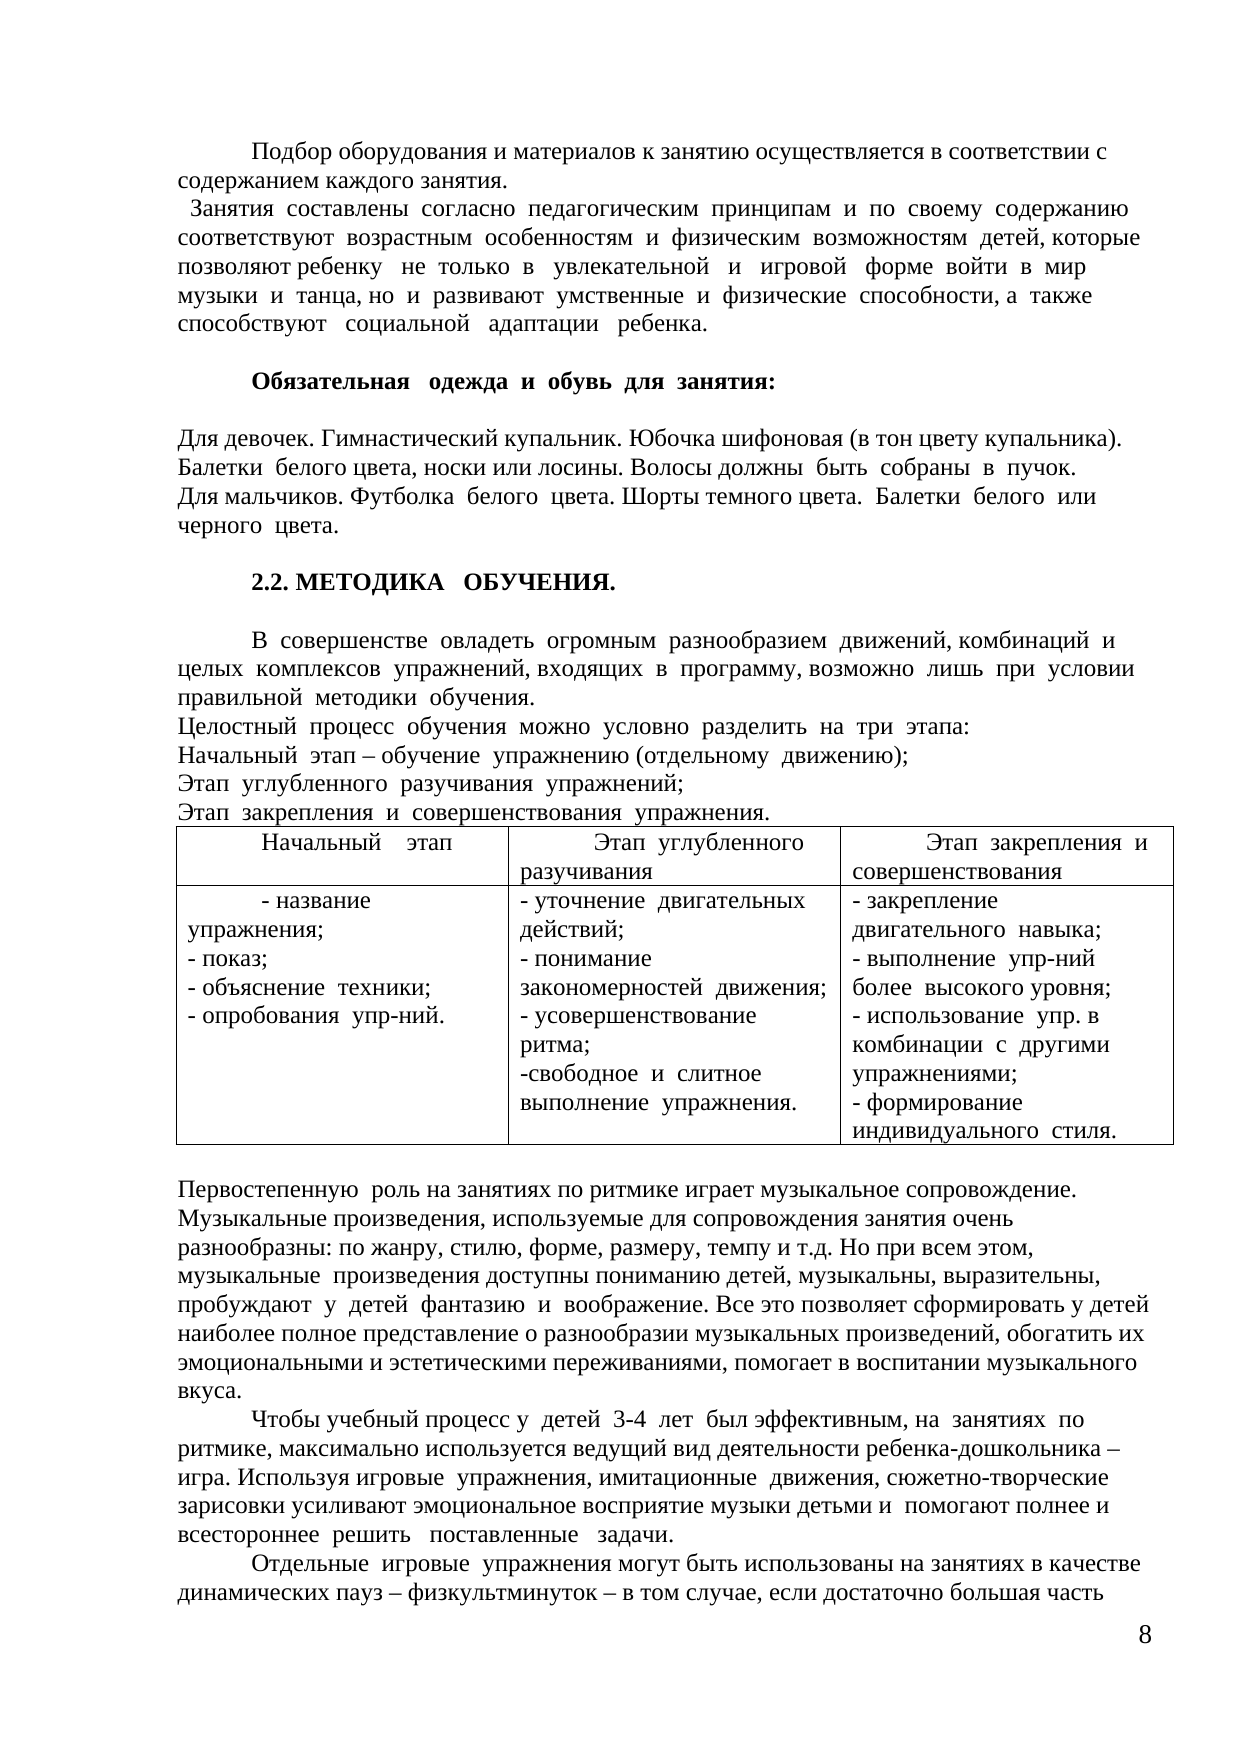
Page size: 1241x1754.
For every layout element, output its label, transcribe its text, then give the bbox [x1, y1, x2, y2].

text Этап закрепления и совершенствования упражнения. [177, 797, 1152, 826]
table_cell - уточнение двигательных действий; - понимание закономерностей движения; - усовершенствование ритма; -свободное и слитное выполнение упражнения. [509, 886, 840, 1144]
text Начальный этап – обучение упражнению (отдельному движению); [177, 740, 1152, 768]
text Для девочек. Гимнастический купальник. Юбочка шифоновая (в тон цвету купальника). Балетки белого цвета, носки или лосины. Волосы должны быть собраны в пучок. [177, 423, 1152, 481]
table_header Начальный этап [177, 827, 508, 884]
table_header Этап углубленного разучивания [509, 827, 840, 884]
text Чтобы учебный процесс у детей 3-4 лет был эффективным, на занятиях по ритмике, максимально используется ведущий вид деятельности ребенка-дошкольника – игра. Используя игровые упражнения, имитационные движения, сюжетно-творческие зарисовки усиливают эмоциональное восприятие музыки детьми и помогают полнее и всестороннее решить поставленные задачи. [177, 1404, 1152, 1548]
text Первостепенную роль на занятиях по ритмике играет музыкальное сопровождение. Музыкальные произведения, используемые для сопровождения занятия очень разнообразны: по жанру, стилю, форме, размеру, темпу и т.д. Но при всем этом, музыкальные произведения доступны пониманию детей, музыкальны, выразительны, пробуждают у детей фантазию и воображение. Все это позволяет сформировать у детей наиболее полное представление о разнообразии музыкальных произведений, обогатить их эмоциональными и эстетическими переживаниями, помогает в воспитании музыкального вкуса. [177, 1174, 1152, 1404]
text Обязательная одежда и обувь для занятия: [177, 366, 1152, 395]
text Для мальчиков. Футболка белого цвета. Шорты темного цвета. Балетки белого или черного цвета. [177, 481, 1152, 538]
table_cell - закрепление двигательного навыка; - выполнение упр-ний более высокого уровня; - использование упр. в комбинации с другими упражнениями; - формирование индивидуального стиля. [841, 886, 1173, 1144]
text Подбор оборудования и материалов к занятию осуществляется в соответствии с содержанием каждого занятия. [177, 136, 1152, 193]
text 2.2. МЕТОДИКА ОБУЧЕНИЯ. [177, 567, 1152, 596]
text В совершенстве овладеть огромным разнообразием движений, комбинаций и целых комплексов упражнений, входящих в программу, возможно лишь при условии правильной методики обучения. [177, 625, 1152, 711]
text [177, 1548, 1152, 1605]
text Целостный процесс обучения можно условно разделить на три этапа: [177, 711, 1152, 740]
text Этап углубленного разучивания упражнений; [177, 768, 1152, 797]
table_header Этап закрепления и совершенствования [841, 827, 1173, 884]
table_cell - название упражнения; - показ; - объяснение техники; - опробования упр-ний. [177, 886, 508, 1144]
text Занятия составлены согласно педагогическим принципам и по своему содержанию соответствуют возрастным особенностям и физическим возможностям детей, которые позволяют ребенку не только в увлекательной и игровой форме войти в мир музыки и танца, но и развивают умственные и физические способности, а также способствуют социальной адаптации ребенка. [177, 193, 1152, 337]
